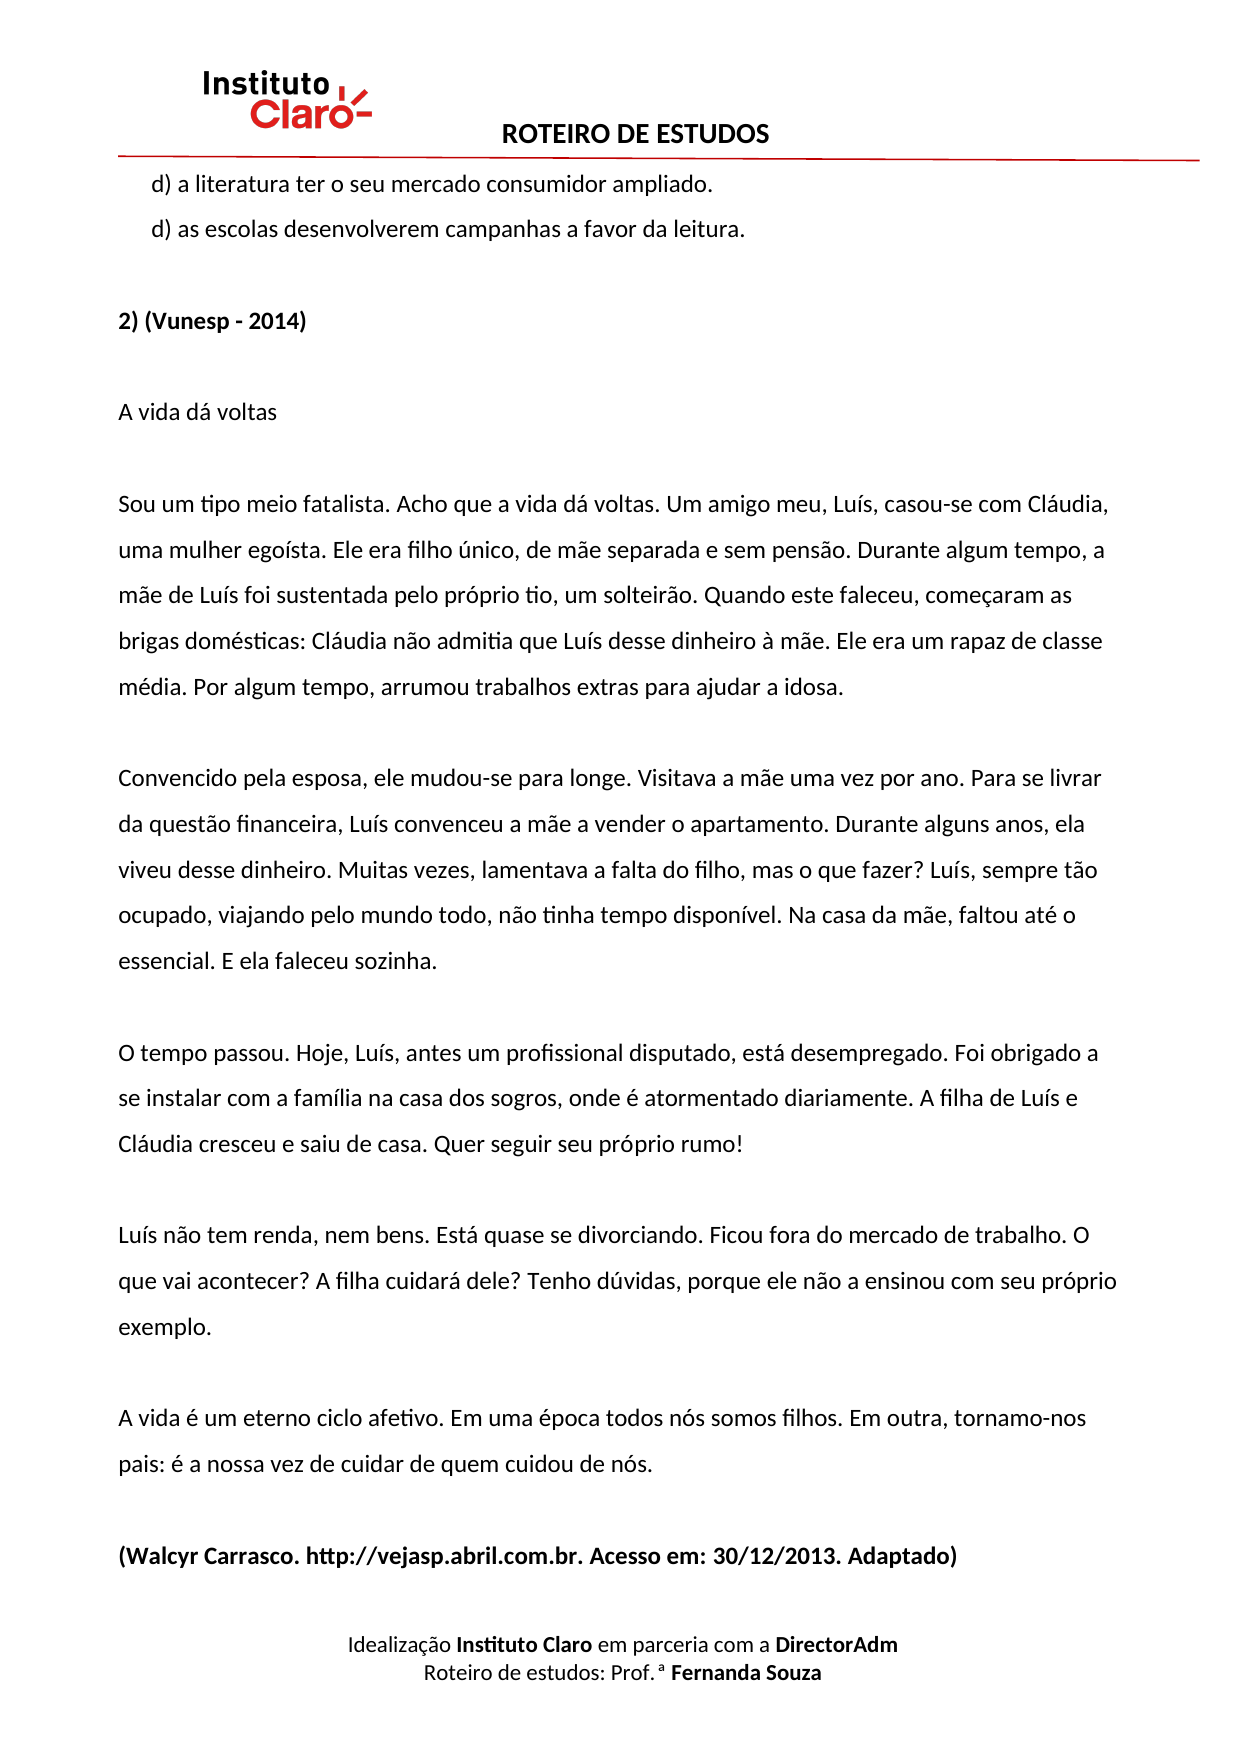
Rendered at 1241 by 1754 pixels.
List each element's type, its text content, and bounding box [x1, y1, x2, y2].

text Convencido pela esposa, ele mudou-se para longe. Visitava a mãe uma vez por ano. Para se livrar da questão financeira, Luís convenceu a mãe a vender o apartamento. Durante alguns anos, ela viveu desse dinheiro. Muitas vezes, lamentava a falta do filho, mas o que fazer? Luís, sempre tão ocupado, viajando pelo mundo todo, não tinha tempo disponível. Na casa da mãe, faltou até o essencial. E ela faleceu sozinha. [118, 762, 1122, 976]
text A vida é um eterno ciclo afetivo. Em uma época todos nós somos filhos. Em outra, tornamo-nos pais: é a nossa vez de cuidar de quem cuidou de nós. [118, 1403, 1122, 1479]
text 2) (Vunesp - 2014) [118, 305, 1122, 336]
text Sou um tipo meio fatalista. Acho que a vida dá voltas. Um amigo meu, Luís, casou-se com Cláudia, uma mulher egoísta. Ele era filho único, de mãe separada e sem pensão. Durante algum tempo, a mãe de Luís foi sustentada pelo próprio tio, um solteirão. Quando este faleceu, começaram as brigas domésticas: Cláudia não admitia que Luís desse dinheiro à mãe. Ele era um rapaz de classe média. Por algum tempo, arrumou trabalhos extras para ajudar a idosa. [118, 488, 1122, 701]
text (Walcyr Carrasco. http://vejasp.abril.com.br. Acesso em: 30/12/2013. Adaptado) [118, 1540, 1122, 1570]
text A vida dá voltas [118, 397, 1122, 427]
text O tempo passou. Hoje, Luís, antes um profissional disputado, está desempregado. Foi obrigado a se instalar com a família na casa dos sogros, onde é atormentado diariamente. A filha de Luís e Cláudia cresceu e saiu de casa. Quer seguir seu próprio rumo! [118, 1037, 1122, 1159]
picture [190, 59, 383, 144]
text Luís não tem renda, nem bens. Está quase se divorciando. Ficou fora do mercado de trabalho. O que vai acontecer? A filha cuidará dele? Tenho dúvidas, porque ele não a ensinou com seu próprio exemplo. [118, 1220, 1122, 1342]
